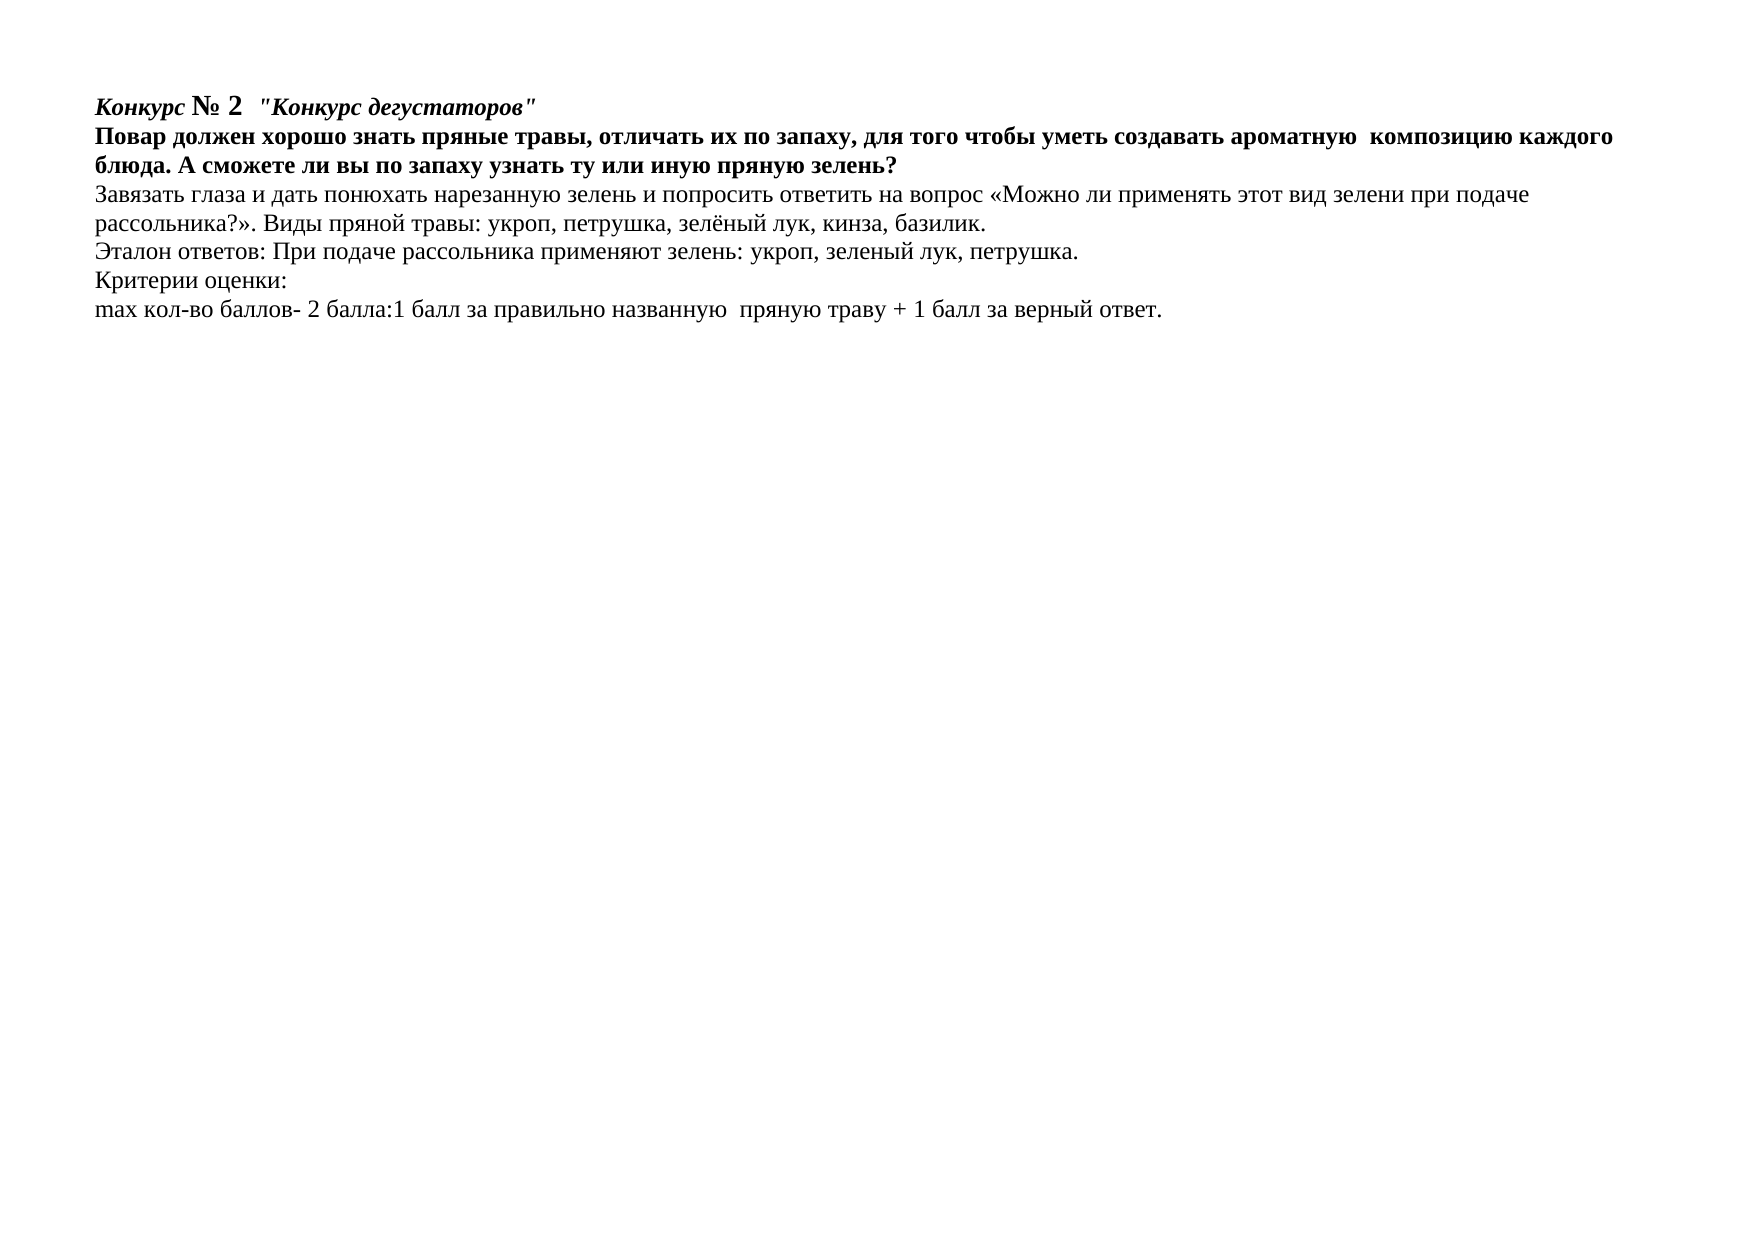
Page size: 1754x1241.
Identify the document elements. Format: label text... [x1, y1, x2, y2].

text Повар должен хорошо знать пряные травы, отличать их по запаху, для того чтобы уметь создавать ароматную композицию каждого блюда. А сможете ли вы по запаху узнать ту или иную пряную зелень? [94, 121, 1695, 179]
text Конкурс № 2 "Конкурс дегустаторов" [94, 88, 1695, 121]
text Эталон ответов: При подаче рассольника применяют зелень: укроп, зеленый лук, петрушка. [94, 236, 1695, 265]
text Критерии оценки: [94, 265, 1695, 294]
text max кол-во баллов- 2 балла:1 балл за правильно названную пряную траву + 1 балл за верный ответ. [94, 294, 1695, 323]
text рассольника?». Виды пряной травы: укроп, петрушка, зелёный лук, кинза, базилик. [94, 208, 1695, 236]
text Завязать глаза и дать понюхать нарезанную зелень и попросить ответить на вопрос «Можно ли применять этот вид зелени при подаче [94, 179, 1695, 208]
